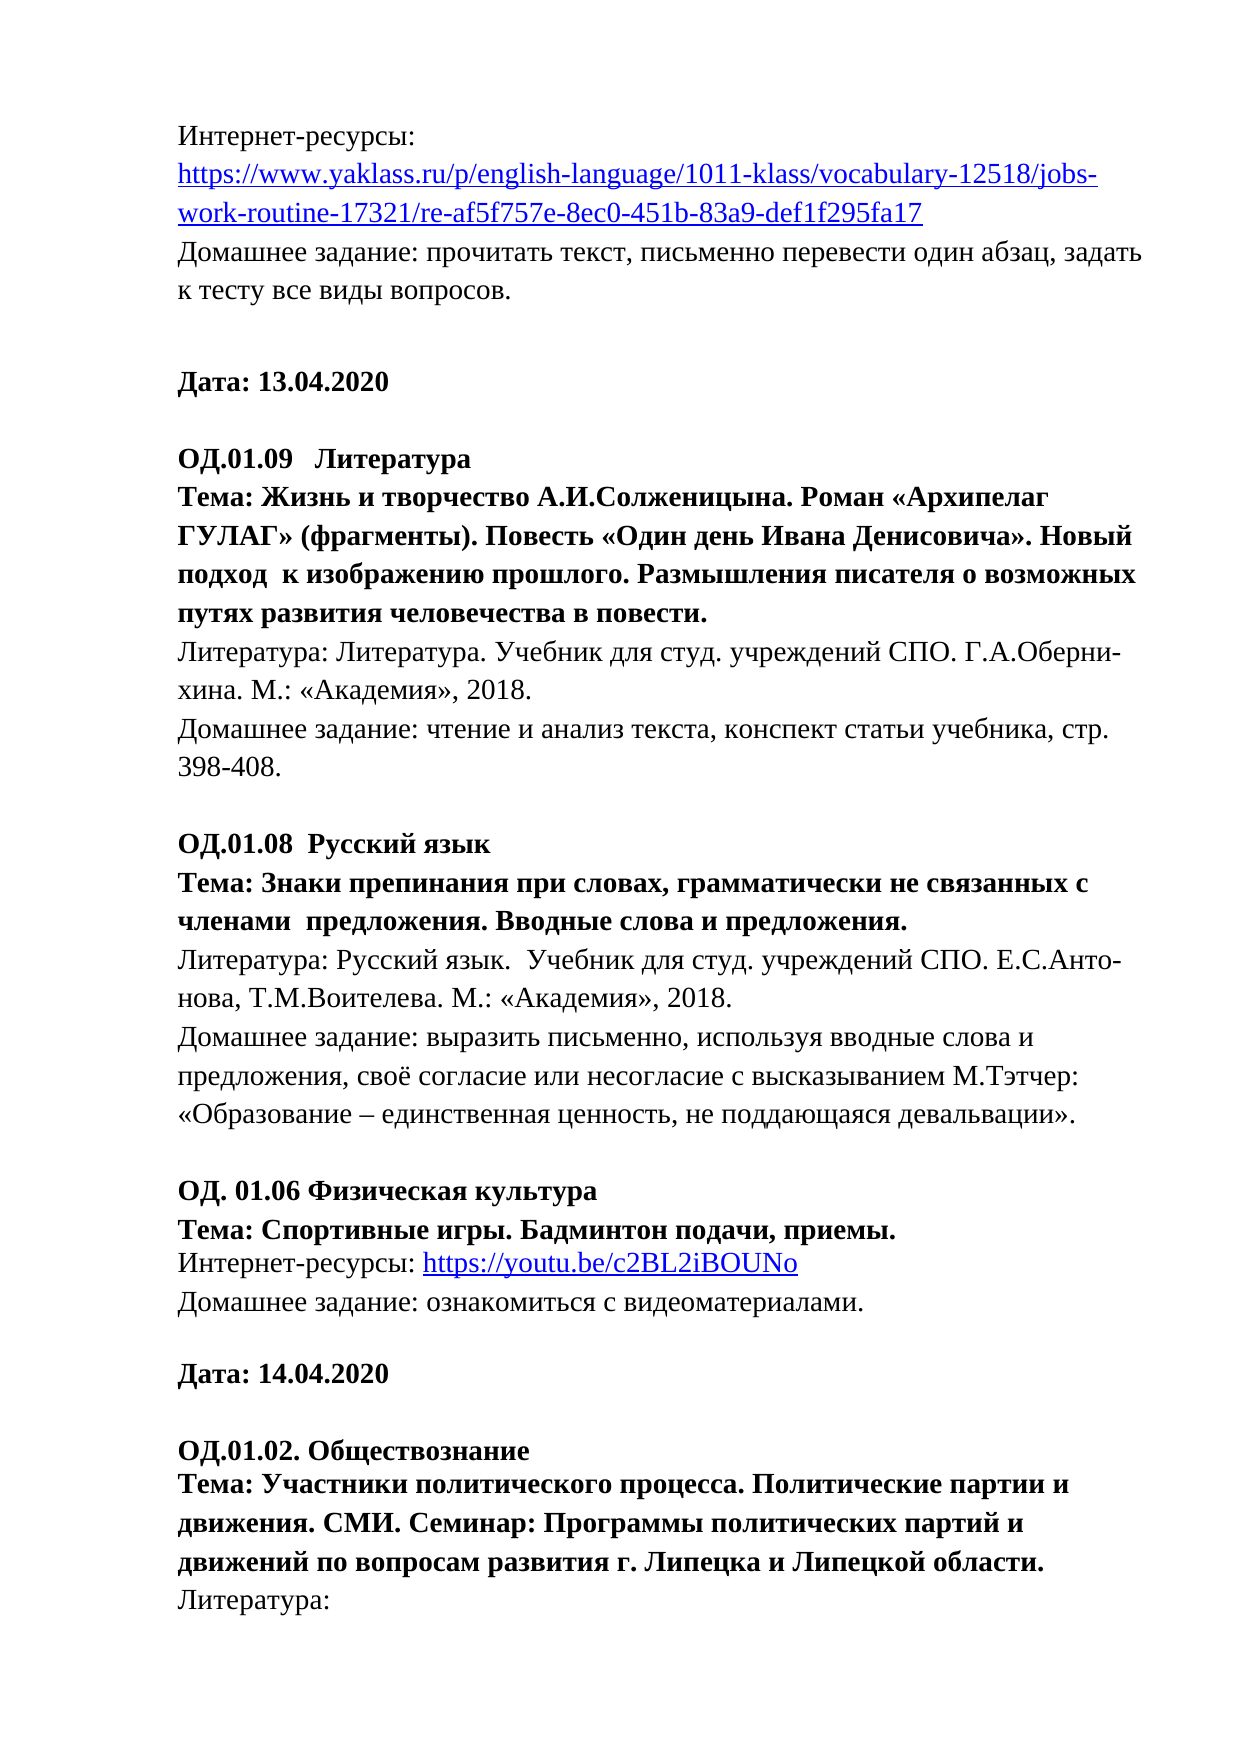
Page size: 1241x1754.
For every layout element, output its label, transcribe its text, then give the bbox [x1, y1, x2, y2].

text Интернет-ресурсы: https://youtu.be/c2BL2iBOUNo [177, 1245, 1152, 1279]
text Тема: Участники политического процесса. Политические партии и движения. СМИ. Семинар: Программы политических партий и движений по вопросам развития г. Липецка и Липецкой области. [177, 1467, 1152, 1577]
text Домашнее задание: прочитать текст, письменно перевести один абзац, задать к тесту все виды вопросов. [177, 234, 1152, 306]
text Интернет-ресурсы: https://www.yaklass.ru/p/english-language/1011-klass/vocabulary-12518/jobs-work-routine-17321/re-af5f757e-8ec0-451b-83a9-def1f295fa17 [177, 118, 1152, 229]
text «Образование – единственная ценность, не поддающаяся девальвации». [177, 1096, 1152, 1130]
text Тема: Жизнь и творчество А.И.Солженицына. Роман «Архипелаг ГУЛАГ» (фрагменты). Повесть «Один день Ивана Денисовича». Новый подход к изображению прошлого. Размышления писателя о возможных путях развития человечества в повести. [177, 479, 1152, 629]
text Тема: Спортивные игры. Бадминтон подачи, приемы. [177, 1212, 1152, 1245]
text Домашнее задание: выразить письменно, используя вводные слова и предложения, своё согласие или несогласие с высказыванием М.Тэтчер: [177, 1019, 1152, 1091]
text ОД. 01.06 Физическая культура [177, 1173, 1152, 1207]
text ОД.01.02. Обществознание [177, 1433, 1152, 1467]
text Дата: 14.04.2020 [177, 1356, 1152, 1389]
text ОД.01.09 Литература [177, 441, 1152, 474]
text Тема: Знаки препинания при словах, грамматически не связанных с членами предложения. Вводные слова и предложения. [177, 865, 1152, 937]
text Домашнее задание: чтение и анализ текста, конспект статьи учебника, стр. 398-408. [177, 711, 1152, 783]
text Дата: 13.04.2020 [177, 364, 1152, 397]
text Литература: Литература. Учебник для студ. учреждений СПО. Г.А.Оберни-хина. М.: «Академия», 2018. [177, 634, 1152, 706]
text Литература: Русский язык. Учебник для студ. учреждений СПО. Е.С.Анто-нова, Т.М.Воителева. М.: «Академия», 2018. [177, 942, 1152, 1014]
text Домашнее задание: ознакомиться с видеоматериалами. [177, 1284, 1152, 1317]
text Литература: [177, 1582, 1152, 1616]
text ОД.01.08 Русский язык [177, 826, 1152, 860]
